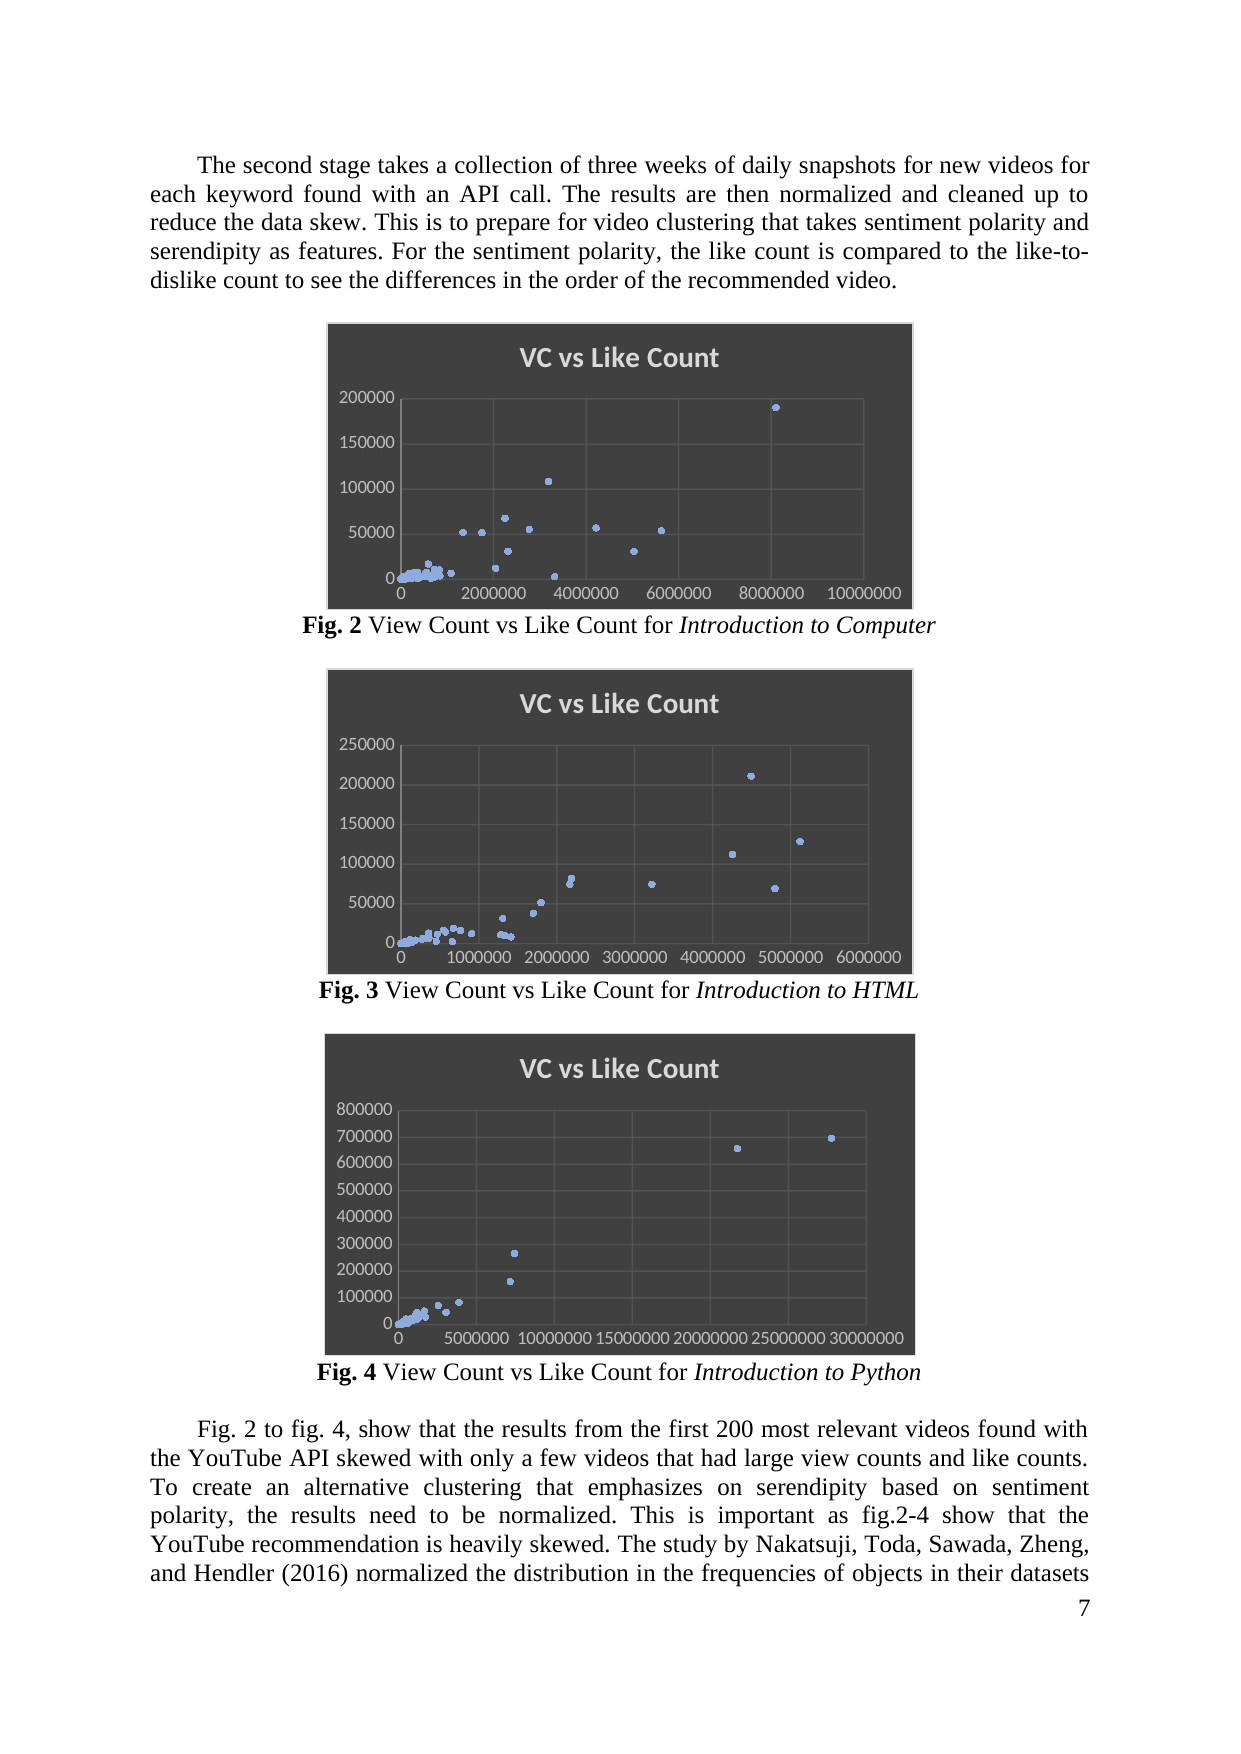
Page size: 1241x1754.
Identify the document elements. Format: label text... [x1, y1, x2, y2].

text Fig. 3 View Count vs Like Count for Introduction to HTML [150, 975, 1090, 1004]
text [150, 1414, 1090, 1587]
text The second stage takes a collection of three weeks of daily snapshots for new videos for each keyword found with an API call. The results are then normalized and cleaned up to reduce the data skew. This is to prepare for video clustering that takes sentiment polarity and serendipity as features. For the sentiment polarity, the like count is compared to the like-to-dislike count to see the differences in the order of the recommended video. [150, 150, 1090, 294]
text Fig. 4 View Count vs Like Count for Introduction to Python [150, 1357, 1090, 1385]
text Fig. 2 View Count vs Like Count for Introduction to Computer [150, 611, 1090, 639]
